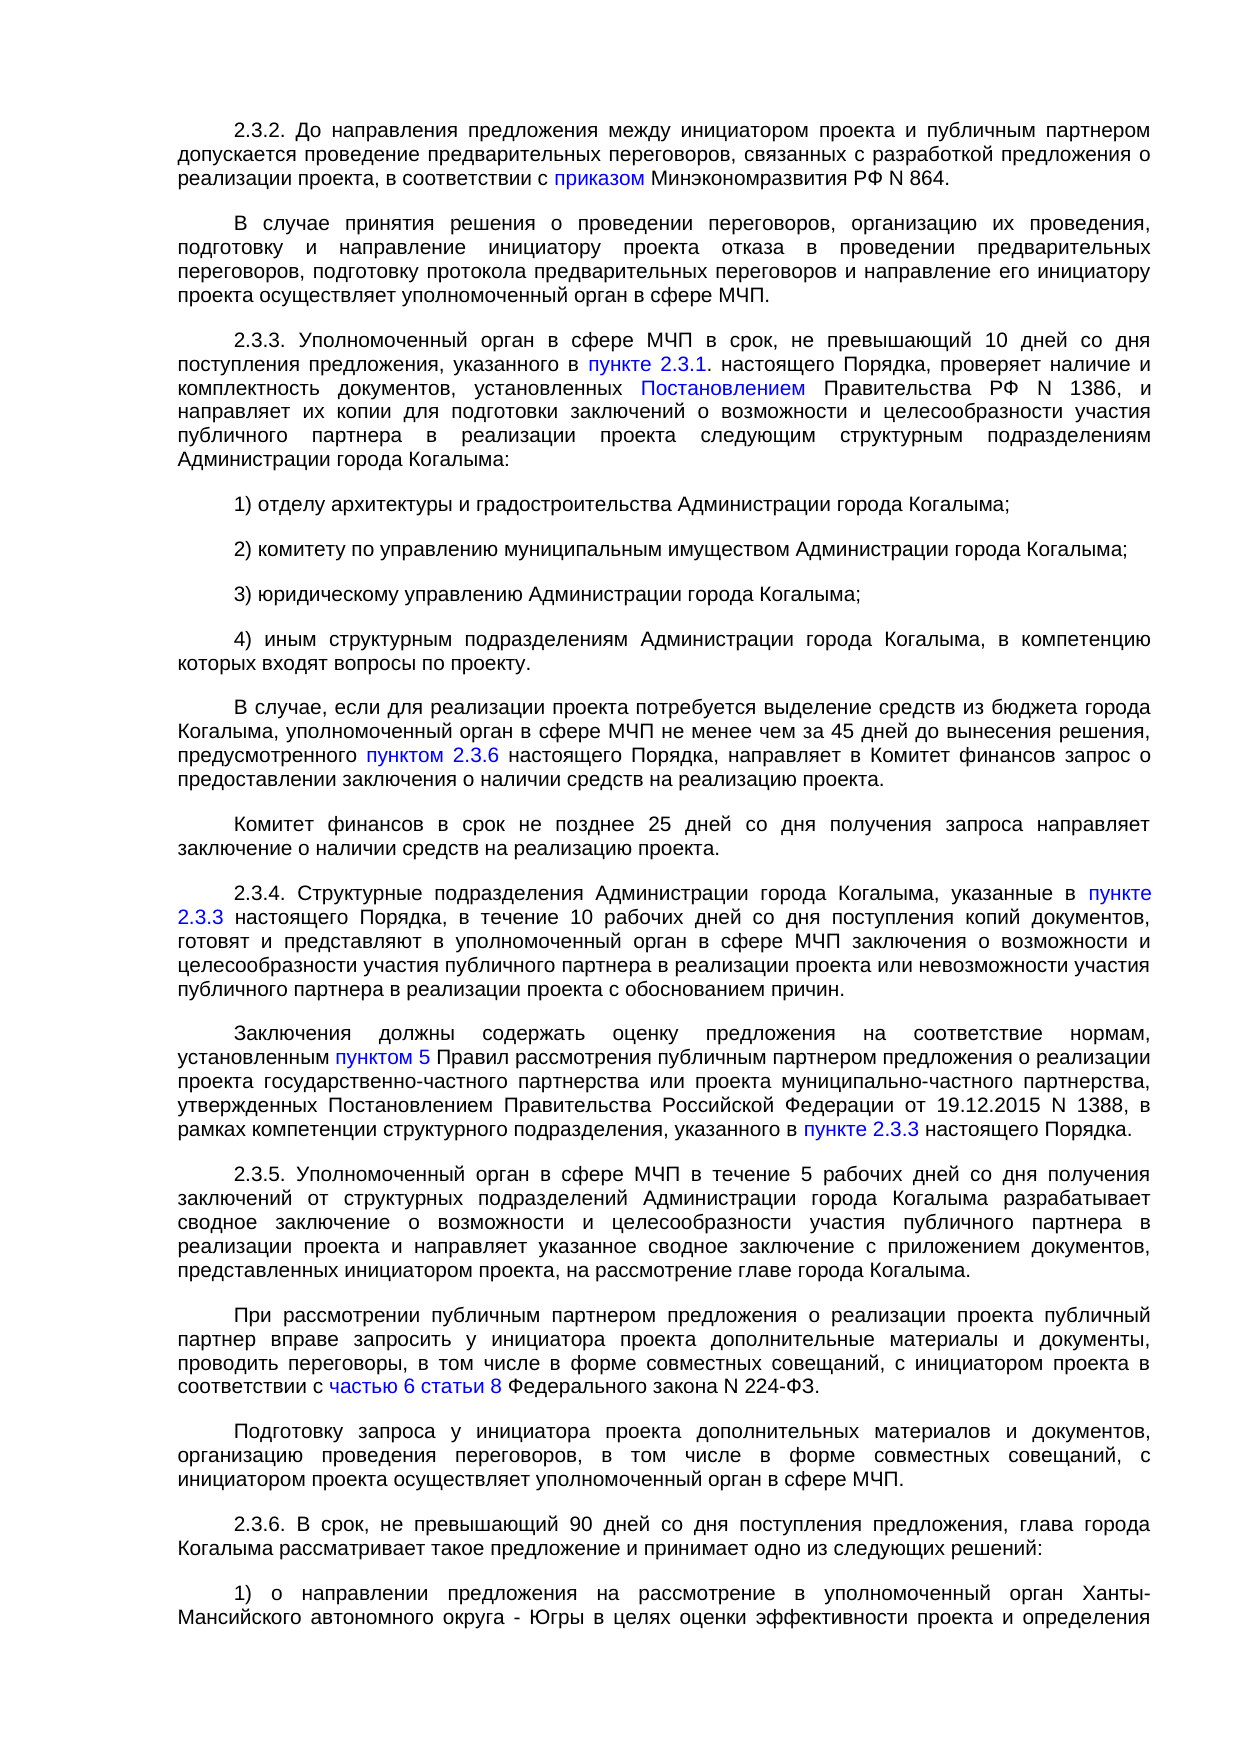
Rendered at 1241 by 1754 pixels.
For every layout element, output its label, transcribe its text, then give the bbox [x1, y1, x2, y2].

text Подготовку запроса у инициатора проекта дополнительных материалов и документов, организацию проведения переговоров, в том числе в форме совместных совещаний, с инициатором проекта осуществляет уполномоченный орган в сфере МЧП. [177, 1419, 1152, 1491]
text Комитет финансов в срок не позднее 25 дней со дня получения запроса направляет заключение о наличии средств на реализацию проекта. [177, 812, 1152, 860]
text Заключения должны содержать оценку предложения на соответствие нормам, установленным пунктом 5 Правил рассмотрения публичным партнером предложения о реализации проекта государственно-частного партнерства или проекта муниципально-частного партнерства, утвержденных Постановлением Правительства Российской Федерации от 19.12.2015 N 1388, в рамках компетенции структурного подразделения, указанного в пункте 2.3.3 настоящего Порядка. [177, 1021, 1152, 1141]
text При рассмотрении публичным партнером предложения о реализации проекта публичный партнер вправе запросить у инициатора проекта дополнительные материалы и документы, проводить переговоры, в том числе в форме совместных совещаний, с инициатором проекта в соответствии с частью 6 статьи 8 Федерального закона N 224-ФЗ. [177, 1302, 1152, 1398]
text 2.3.6. В срок, не превышающий 90 дней со дня поступления предложения, глава города Когалыма рассматривает такое предложение и принимает одно из следующих решений: [177, 1512, 1152, 1560]
text 1) отделу архитектуры и градостроительства Администрации города Когалыма; [177, 492, 1152, 516]
text 2.3.4. Структурные подразделения Администрации города Когалыма, указанные в пункте 2.3.3 настоящего Порядка, в течение 10 рабочих дней со дня поступления копий документов, готовят и представляют в уполномоченный орган в сфере МЧП заключения о возможности и целесообразности участия публичного партнера в реализации проекта или невозможности участия публичного партнера в реализации проекта с обоснованием причин. [177, 881, 1152, 1000]
text 3) юридическому управлению Администрации города Когалыма; [177, 582, 1152, 606]
text 2.3.5. Уполномоченный орган в сфере МЧП в течение 5 рабочих дней со дня получения заключений от структурных подразделений Администрации города Когалыма разрабатывает сводное заключение о возможности и целесообразности участия публичного партнера в реализации проекта и направляет указанное сводное заключение с приложением документов, представленных инициатором проекта, на рассмотрение главе города Когалыма. [177, 1162, 1152, 1282]
text В случае, если для реализации проекта потребуется выделение средств из бюджета города Когалыма, уполномоченный орган в сфере МЧП не менее чем за 45 дней до вынесения решения, предусмотренного пунктом 2.3.6 настоящего Порядка, направляет в Комитет финансов запрос о предоставлении заключения о наличии средств на реализацию проекта. [177, 695, 1152, 791]
text 2) комитету по управлению муниципальным имуществом Администрации города Когалыма; [177, 537, 1152, 561]
text 4) иным структурным подразделениям Администрации города Когалыма, в компетенцию которых входят вопросы по проекту. [177, 626, 1152, 674]
text 2.3.2. До направления предложения между инициатором проекта и публичным партнером допускается проведение предварительных переговоров, связанных с разработкой предложения о реализации проекта, в соответствии с приказом Минэкономразвития РФ N 864. [177, 118, 1152, 190]
text В случае принятия решения о проведении переговоров, организацию их проведения, подготовку и направление инициатору проекта отказа в проведении предварительных переговоров, подготовку протокола предварительных переговоров и направление его инициатору проекта осуществляет уполномоченный орган в сфере МЧП. [177, 211, 1152, 307]
text 2.3.3. Уполномоченный орган в сфере МЧП в срок, не превышающий 10 дней со дня поступления предложения, указанного в пункте 2.3.1. настоящего Порядка, проверяет наличие и комплектность документов, установленных Постановлением Правительства РФ N 1386, и направляет их копии для подготовки заключений о возможности и целесообразности участия публичного партнера в реализации проекта следующим структурным подразделениям Администрации города Когалыма: [177, 327, 1152, 471]
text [177, 1581, 1152, 1628]
